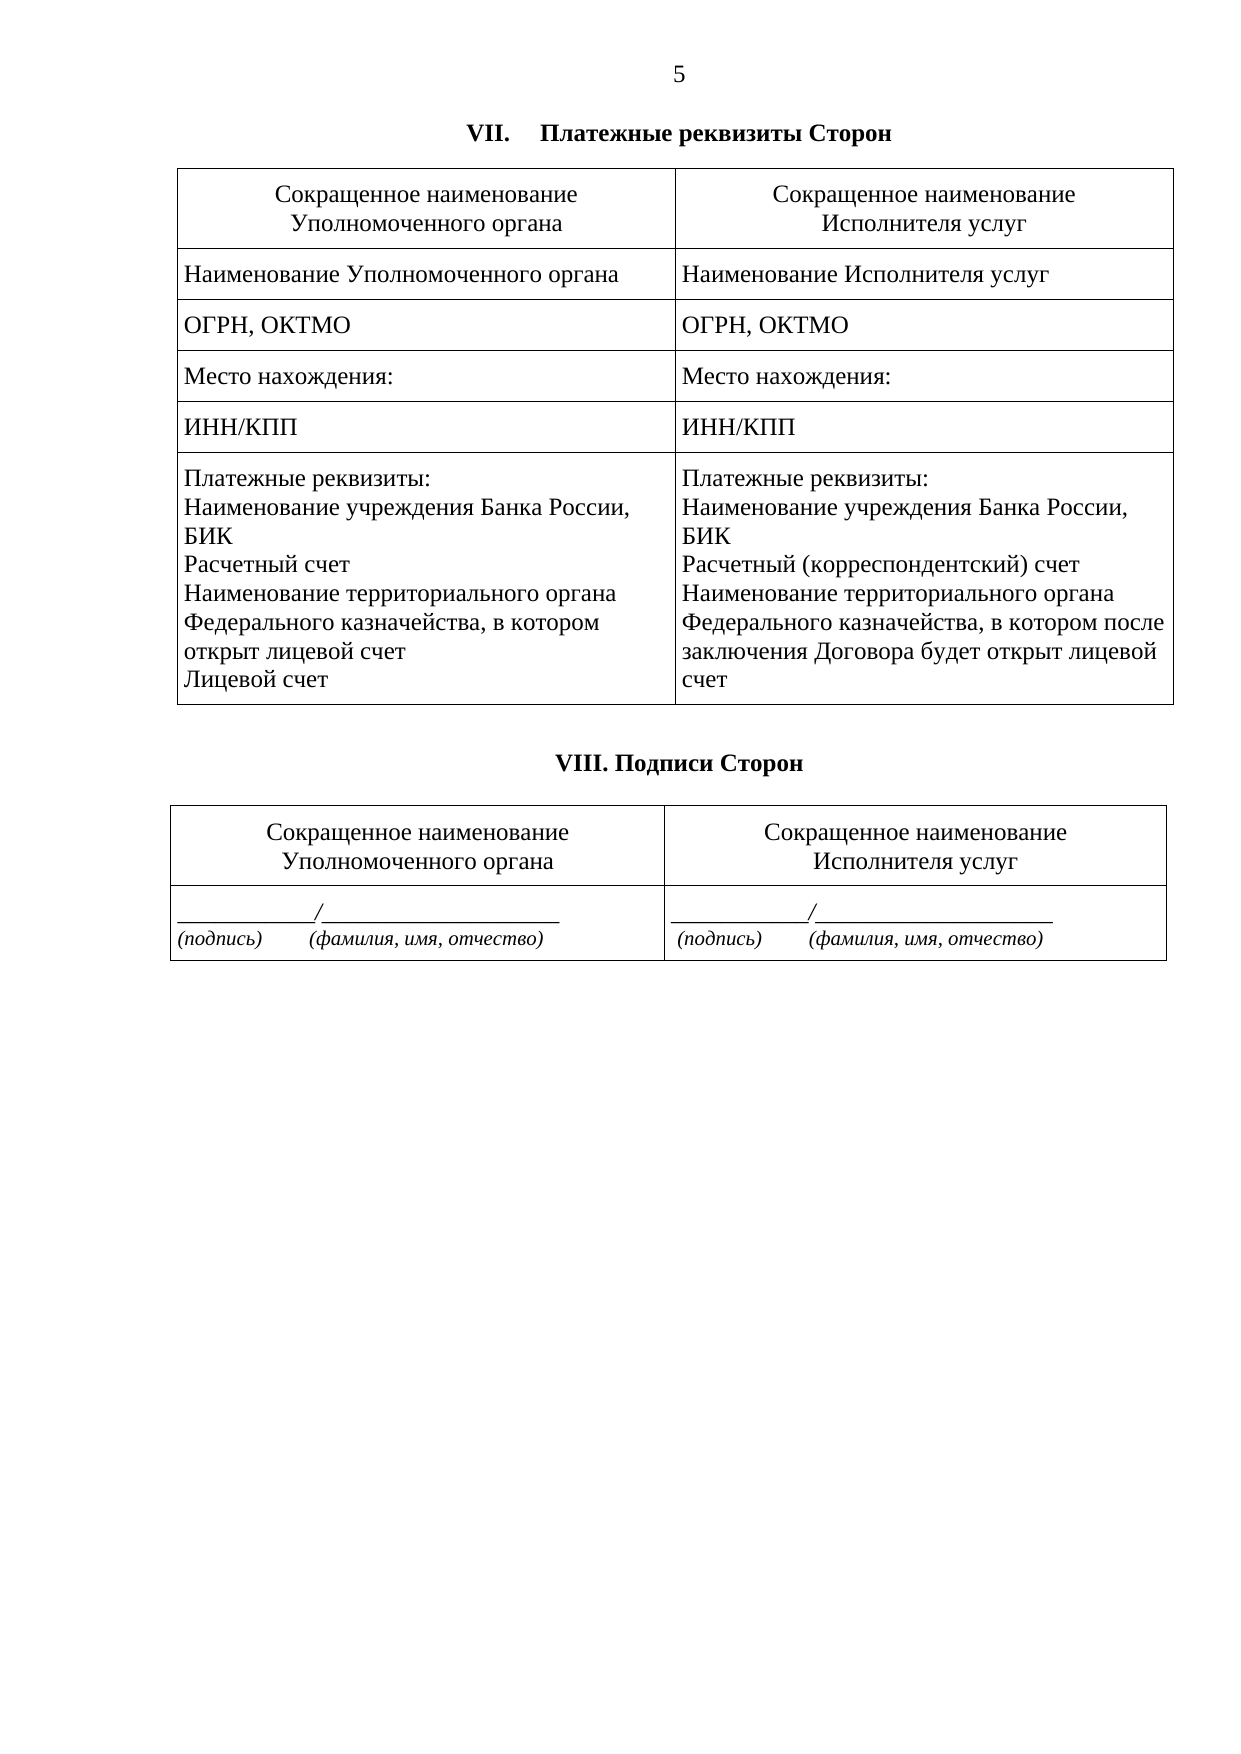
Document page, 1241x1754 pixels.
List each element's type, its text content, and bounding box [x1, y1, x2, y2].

table_cell ОГРН, ОКТМО [178, 300, 675, 349]
table_cell ИНН/КПП [676, 402, 1173, 452]
table_cell Наименование Исполнителя услуг [676, 249, 1173, 298]
table_header Сокращенное наименование Уполномоченного органа [171, 806, 664, 885]
table_header Сокращенное наименование Исполнителя услуг [665, 806, 1166, 885]
table_cell Платежные реквизиты: Наименование учреждения Банка России, БИК Расчетный счет Наименование территориального органа Федерального казначейства, в котором открыт лицевой счет Лицевой счет [178, 453, 675, 704]
table_cell ИНН/КПП [178, 402, 675, 452]
table_cell Место нахождения: [178, 351, 675, 401]
table_cell ___________/___________________ (подпись) (фамилия, имя, отчество) [171, 886, 664, 960]
table_cell ОГРН, ОКТМО [676, 300, 1173, 349]
table_cell ___________/___________________ (подпись) (фамилия, имя, отчество) [665, 886, 1166, 960]
table_cell Наименование Уполномоченного органа [178, 249, 675, 298]
text VIII. Подписи Сторон [177, 748, 1181, 777]
table_cell Платежные реквизиты: Наименование учреждения Банка России, БИК Расчетный (корреспондентский) счет Наименование территориального органа Федерального казначейства, в котором после заключения Договора будет открыт лицевой счет [676, 453, 1173, 704]
list Платежные реквизиты Сторон [177, 118, 1181, 147]
table_header Сокращенное наименование Исполнителя услуг [676, 169, 1173, 247]
table_header Сокращенное наименование Уполномоченного органа [178, 169, 675, 247]
table_cell Место нахождения: [676, 351, 1173, 401]
